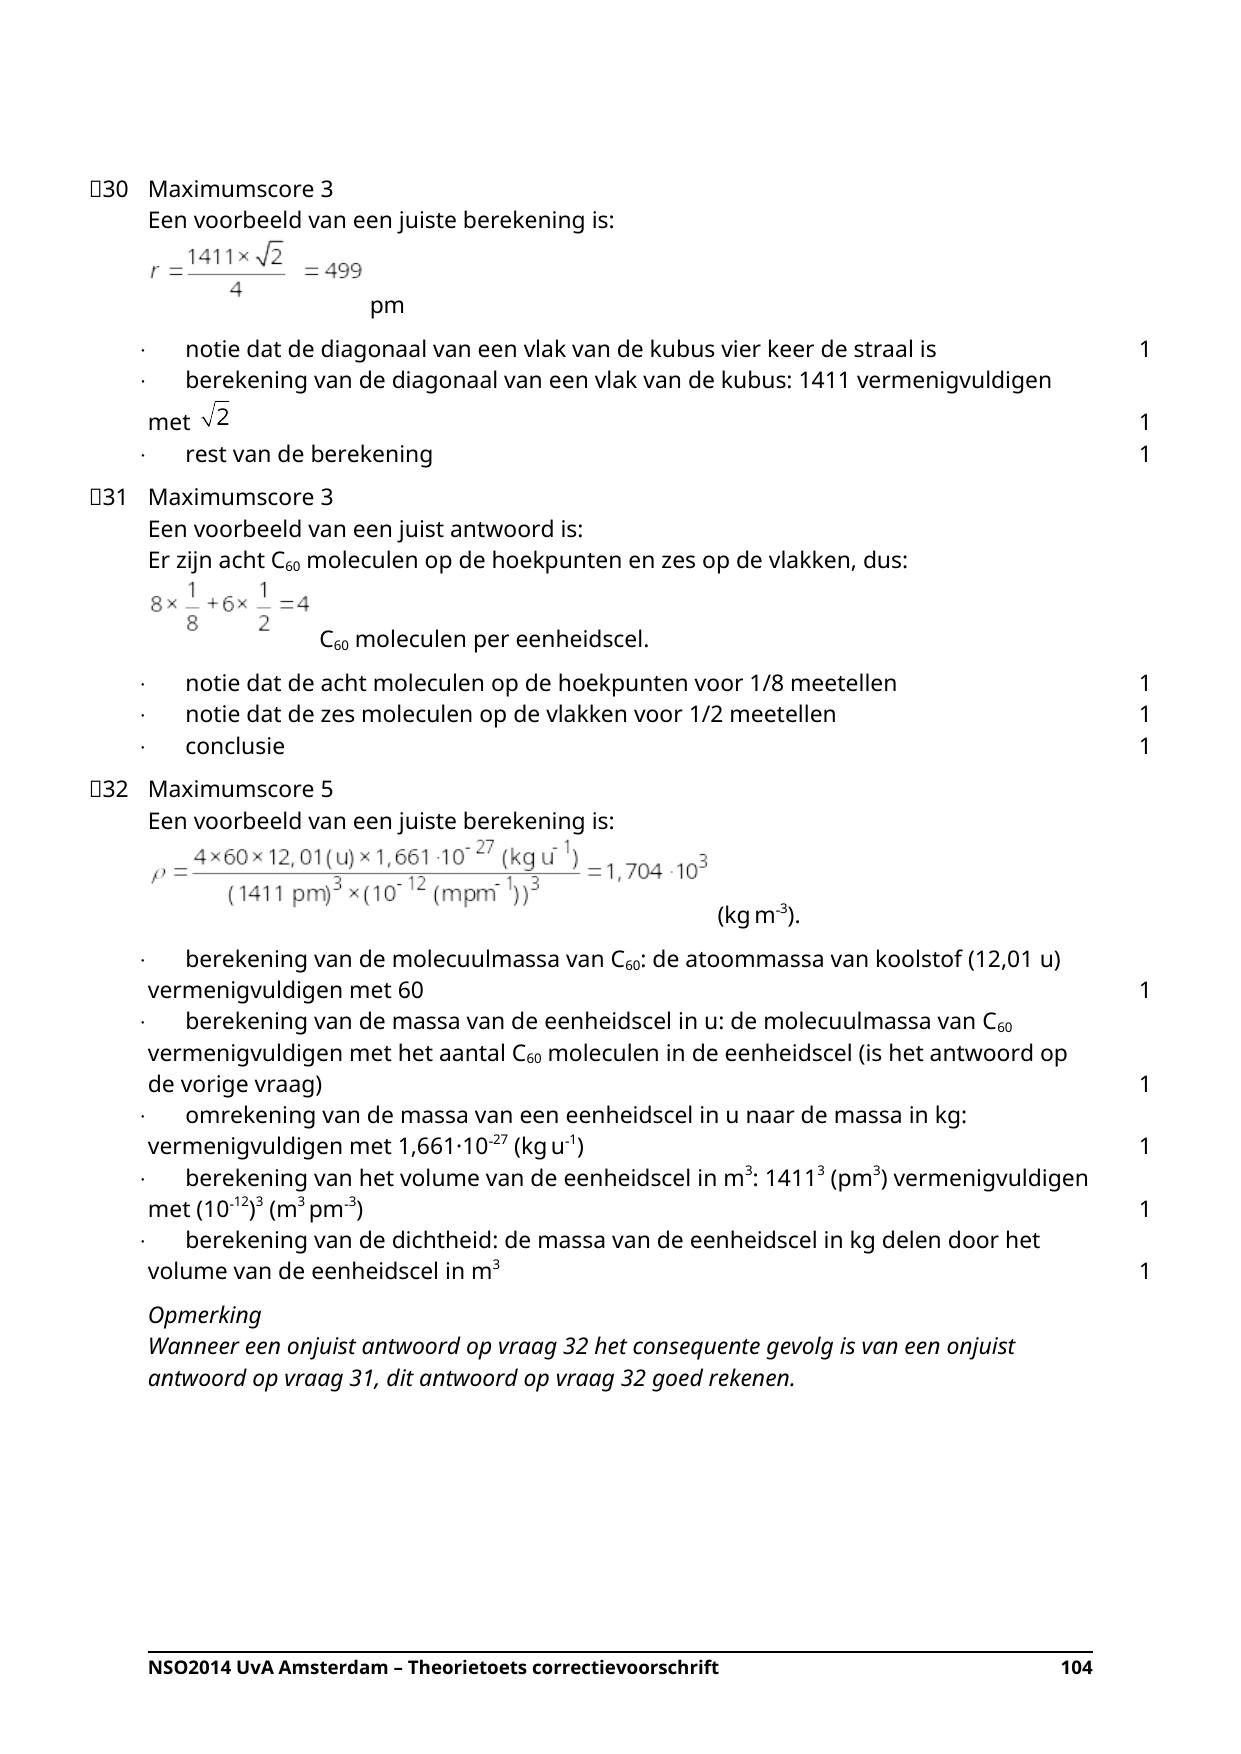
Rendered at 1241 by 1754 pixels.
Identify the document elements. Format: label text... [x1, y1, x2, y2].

list notie dat de diagonaal van een vlak van de kubus vier keer de straal is 1 [136, 333, 1093, 364]
list rest van de berekening 1 [136, 437, 1093, 469]
list notie dat de acht moleculen op de hoekpunten voor 1/8 meetellen 1 [136, 667, 1093, 698]
list notie dat de zes moleculen op de vlakken voor 1/2 meetellen 1 [136, 698, 1093, 730]
text pm [148, 235, 1093, 321]
text Een voorbeeld van een juist antwoord is: [148, 512, 1093, 544]
text Opmerking Wanneer een onjuist antwoord op vraag 32 het consequente gevolg is van een onjuist antwoord op vraag 31, dit antwoord op vraag 32 goed rekenen. [148, 1299, 1093, 1393]
list berekening van de molecuulmassa van C60: de atoommassa van koolstof (12,01 u) vermenigvuldigen met 60 1 [136, 943, 1093, 1005]
list conclusie 1 [136, 730, 1093, 761]
list berekening van de diagonaal van een vlak van de kubus: 1411 vermenigvuldigen met 1 [136, 364, 1093, 437]
list berekening van de dichtheid: de massa van de eenheidscel in kg delen door het volume van de eenheidscel in m3 1 [136, 1224, 1093, 1286]
list berekening van de massa van de eenheidscel in u: de molecuulmassa van C60 vermenigvuldigen met het aantal C60 moleculen in de eenheidscel (is het antwoord op de vorige vraag) 1 [136, 1005, 1093, 1099]
text Er zijn acht C60 moleculen op de hoekpunten en zes op de vlakken, dus: C60 moleculen per eenheidscel. [148, 544, 1093, 655]
list Maximumscore 5 [88, 773, 1093, 805]
list berekening van het volume van de eenheidscel in m3: 14113 (pm3) vermenigvuldigen met (1012)3 (m3 pm3) 1 [136, 1161, 1093, 1224]
list omrekening van de massa van een eenheidscel in u naar de massa in kg: vermenigvuldigen met 1,661·1027 (kg u1) 1 [136, 1099, 1093, 1161]
list Maximumscore 3 [88, 173, 1093, 204]
text Een voorbeeld van een juiste berekening is: (kg m3). [148, 805, 1093, 930]
text Een voorbeeld van een juiste berekening is: [148, 204, 1093, 235]
list Maximumscore 3 [88, 481, 1093, 512]
